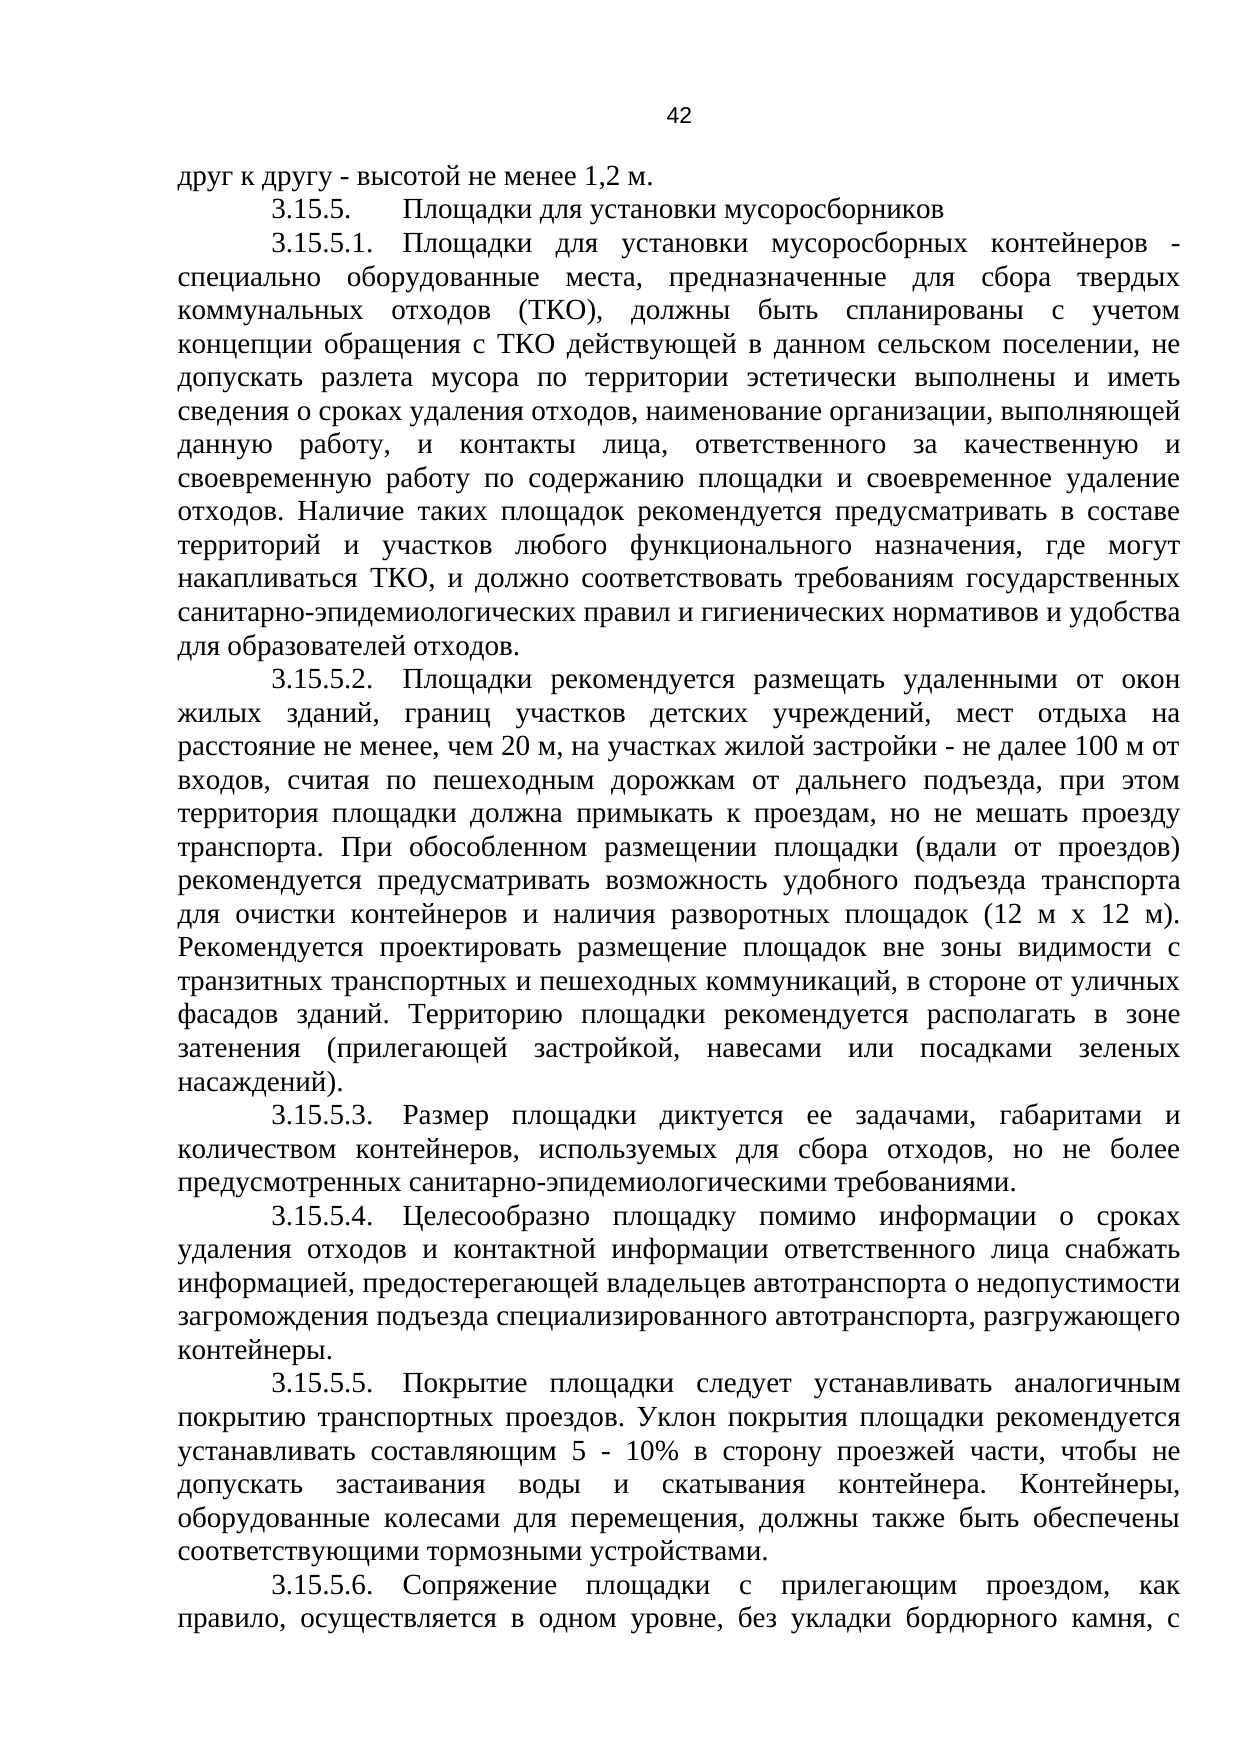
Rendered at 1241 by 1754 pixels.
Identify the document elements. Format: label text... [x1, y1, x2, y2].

list Размер площадки диктуется ее задачами, габаритами и количеством контейнеров, используемых для сбора отходов, но не более предусмотренных санитарно-эпидемиологическими требованиями. [177, 1097, 1181, 1198]
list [177, 1567, 1181, 1634]
list Площадки рекомендуется размещать удаленными от окон жилых зданий, границ участков детских учреждений, мест отдыха на расстояние не менее, чем 20 м, на участках жилой застройки - не далее 100 м от входов, считая по пешеходным дорожкам от дальнего подъезда, при этом территория площадки должна примыкать к проездам, но не мешать проезду транспорта. При обособленном размещении площадки (вдали от проездов) рекомендуется предусматривать возможность удобного подъезда транспорта для очистки контейнеров и наличия разворотных площадок (12 м x 12 м). Рекомендуется проектировать размещение площадок вне зоны видимости с транзитных транспортных и пешеходных коммуникаций, в стороне от уличных фасадов зданий. Территорию площадки рекомендуется располагать в зоне затенения (прилегающей застройкой, навесами или посадками зеленых насаждений). [177, 661, 1181, 1097]
list Покрытие площадки следует устанавливать аналогичным покрытию транспортных проездов. Уклон покрытия площадки рекомендуется устанавливать составляющим 5 - 10% в сторону проезжей части, чтобы не допускать застаивания воды и скатывания контейнера. Контейнеры, оборудованные колесами для перемещения, должны также быть обеспечены соответствующими тормозными устройствами. [177, 1366, 1181, 1567]
list Целесообразно площадку помимо информации о сроках удаления отходов и контактной информации ответственного лица снабжать информацией, предостерегающей владельцев автотранспорта о недопустимости загромождения подъезда специализированного автотранспорта, разгружающего контейнеры. [177, 1198, 1181, 1366]
list Площадки для установки мусоросборных контейнеров - специально оборудованные места, предназначенные для сбора твердых коммунальных отходов (ТКО), должны быть спланированы с учетом концепции обращения с ТКО действующей в данном сельском поселении, не допускать разлета мусора по территории эстетически выполнены и иметь сведения о сроках удаления отходов, наименование организации, выполняющей данную работу, и контакты лица, ответственного за качественную и своевременную работу по содержанию площадки и своевременное удаление отходов. Наличие таких площадок рекомендуется предусматривать в составе территорий и участков любого функционального назначения, где могут накапливаться ТКО, и должно соответствовать требованиям государственных санитарно-эпидемиологических правил и гигиенических нормативов и удобства для образователей отходов. [177, 225, 1181, 661]
list Площадки для установки мусоросборников [177, 192, 1181, 225]
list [177, 158, 1181, 192]
